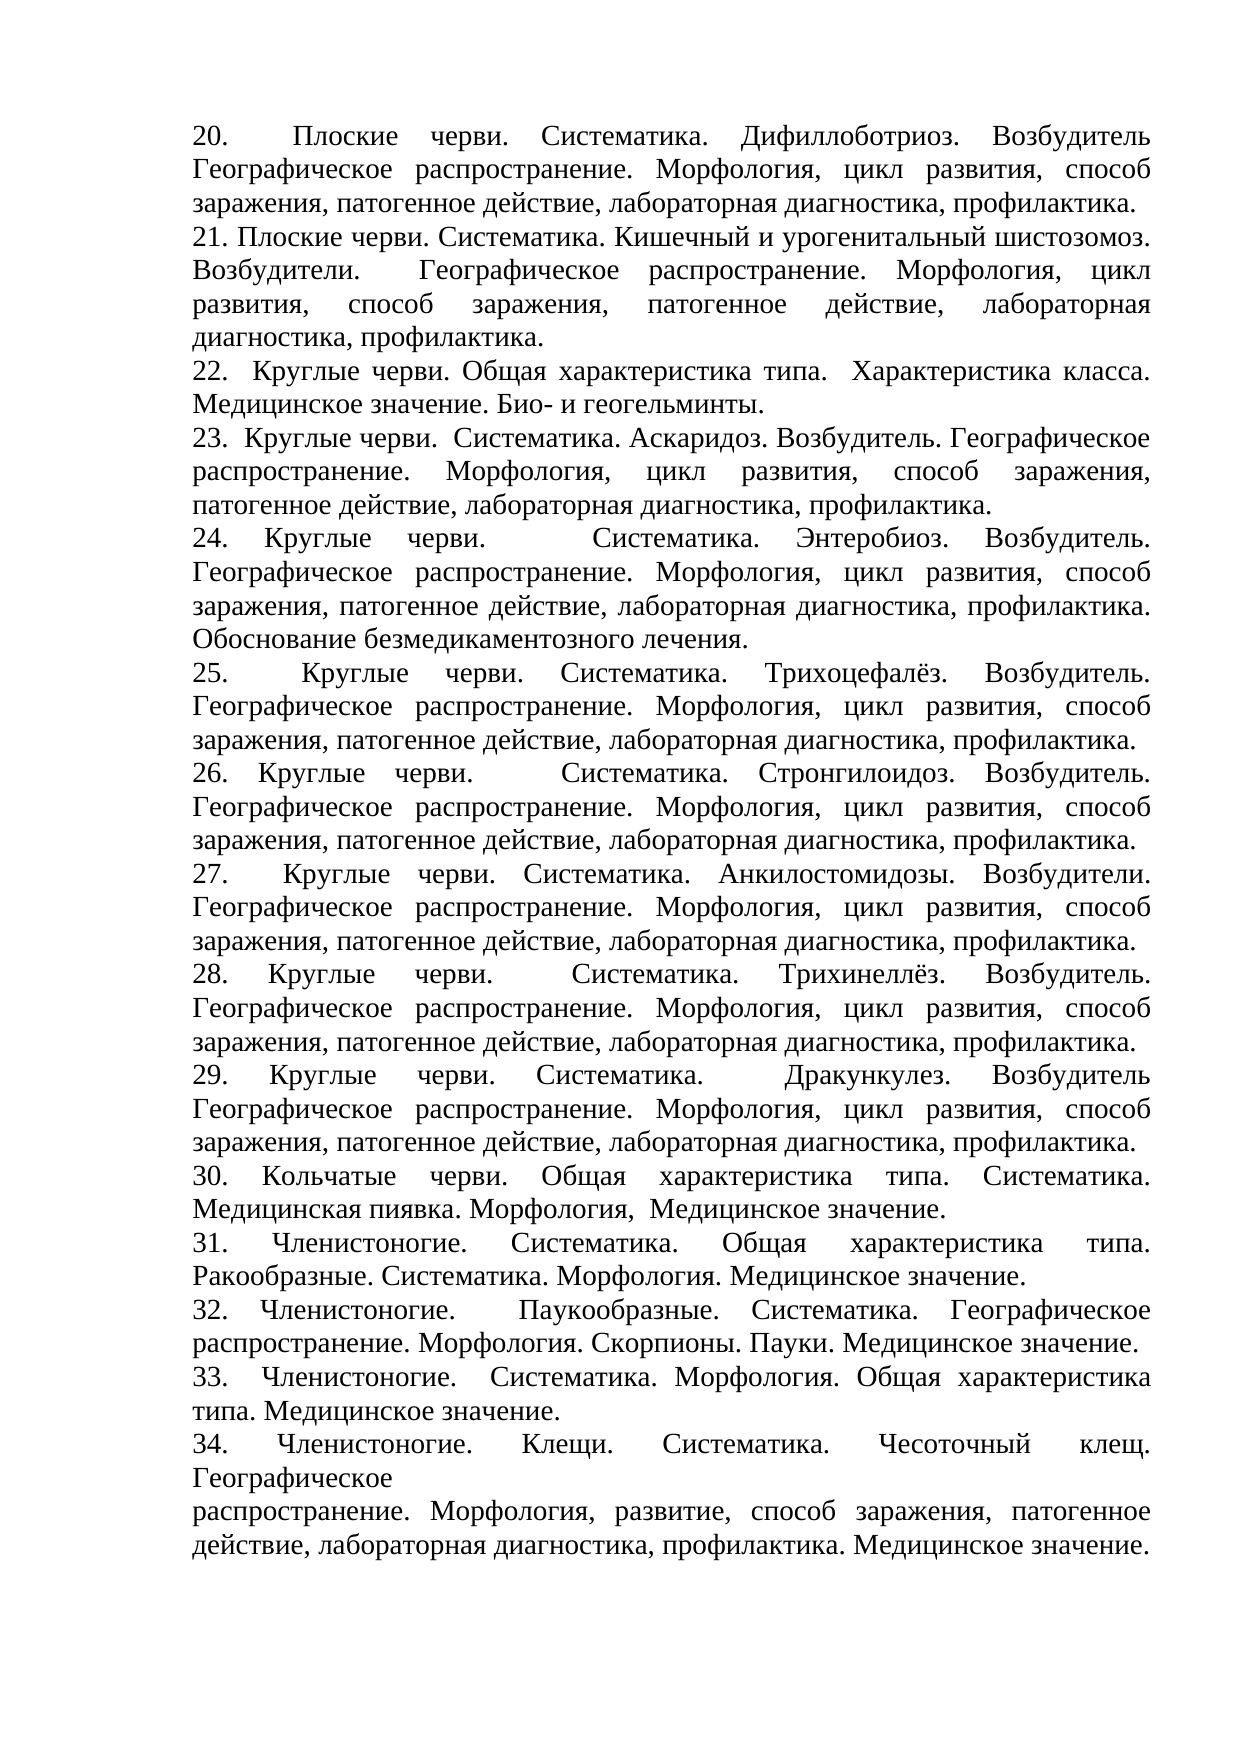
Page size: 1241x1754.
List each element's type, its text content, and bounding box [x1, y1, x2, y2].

text 27. Круглые черви. Систематика. Анкилостомидозы. Возбудители. Географическое распространение. Морфология, цикл развития, способ заражения, патогенное действие, лабораторная диагностика, профилактика. [192, 856, 1152, 957]
text 25. Круглые черви. Систематика. Трихоцефалёз. Возбудитель. Географическое распространение. Морфология, цикл развития, способ заражения, патогенное действие, лабораторная диагностика, профилактика. [192, 655, 1152, 755]
text 21. Плоские черви. Систематика. Кишечный и урогенитальный шистозомоз. Возбудители. Географическое распространение. Морфология, цикл развития, способ заражения, патогенное действие, лабораторная диагностика, профилактика. [192, 219, 1152, 353]
text 33. Членистоногие. Систематика. Морфология. Общая характеристика типа. Медицинское значение. [192, 1359, 1152, 1426]
text 20. Плоские черви. Систематика. Дифиллоботриоз. Возбудитель Географическое распространение. Морфология, цикл развития, способ заражения, патогенное действие, лабораторная диагностика, профилактика. [192, 118, 1152, 219]
text 30. Кольчатые черви. Общая характеристика типа. Систематика. Медицинская пиявка. Морфология, Медицинское значение. [192, 1158, 1152, 1225]
text 24. Круглые черви. Систематика. Энтеробиоз. Возбудитель. Географическое распространение. Морфология, цикл развития, способ заражения, патогенное действие, лабораторная диагностика, профилактика. Обоснование безмедикаментозного лечения. [192, 521, 1152, 655]
text 26. Круглые черви. Систематика. Стронгилоидоз. Возбудитель. Географическое распространение. Морфология, цикл развития, способ заражения, патогенное действие, лабораторная диагностика, профилактика. [192, 755, 1152, 856]
text 22. Круглые черви. Общая характеристика типа. Характеристика класса. Медицинское значение. Био- и геогельминты. [192, 353, 1152, 420]
text 31. Членистоногие. Систематика. Общая характеристика типа. Ракообразные. Систематика. Морфология. Медицинское значение. [192, 1225, 1152, 1292]
text 23. Круглые черви. Систематика. Аскаридоз. Возбудитель. Географическое распространение. Морфология, цикл развития, способ заражения, патогенное действие, лабораторная диагностика, профилактика. [192, 420, 1152, 521]
text 29. Круглые черви. Систематика. Дракункулез. Возбудитель Географическое распространение. Морфология, цикл развития, способ заражения, патогенное действие, лабораторная диагностика, профилактика. [192, 1057, 1152, 1158]
text 34. Членистоногие. Клещи. Систематика. Чесоточный клещ. Географическое [192, 1426, 1152, 1493]
text 28. Круглые черви. Систематика. Трихинеллёз. Возбудитель. Географическое распространение. Морфология, цикл развития, способ заражения, патогенное действие, лабораторная диагностика, профилактика. [192, 957, 1152, 1057]
text распространение. Морфология, развитие, способ заражения, патогенное действие, лабораторная диагностика, профилактика. Медицинское значение. [192, 1493, 1152, 1560]
text 32. Членистоногие. Паукообразные. Систематика. Географическое распространение. Морфология. Скорпионы. Пауки. Медицинское значение. [192, 1292, 1152, 1359]
